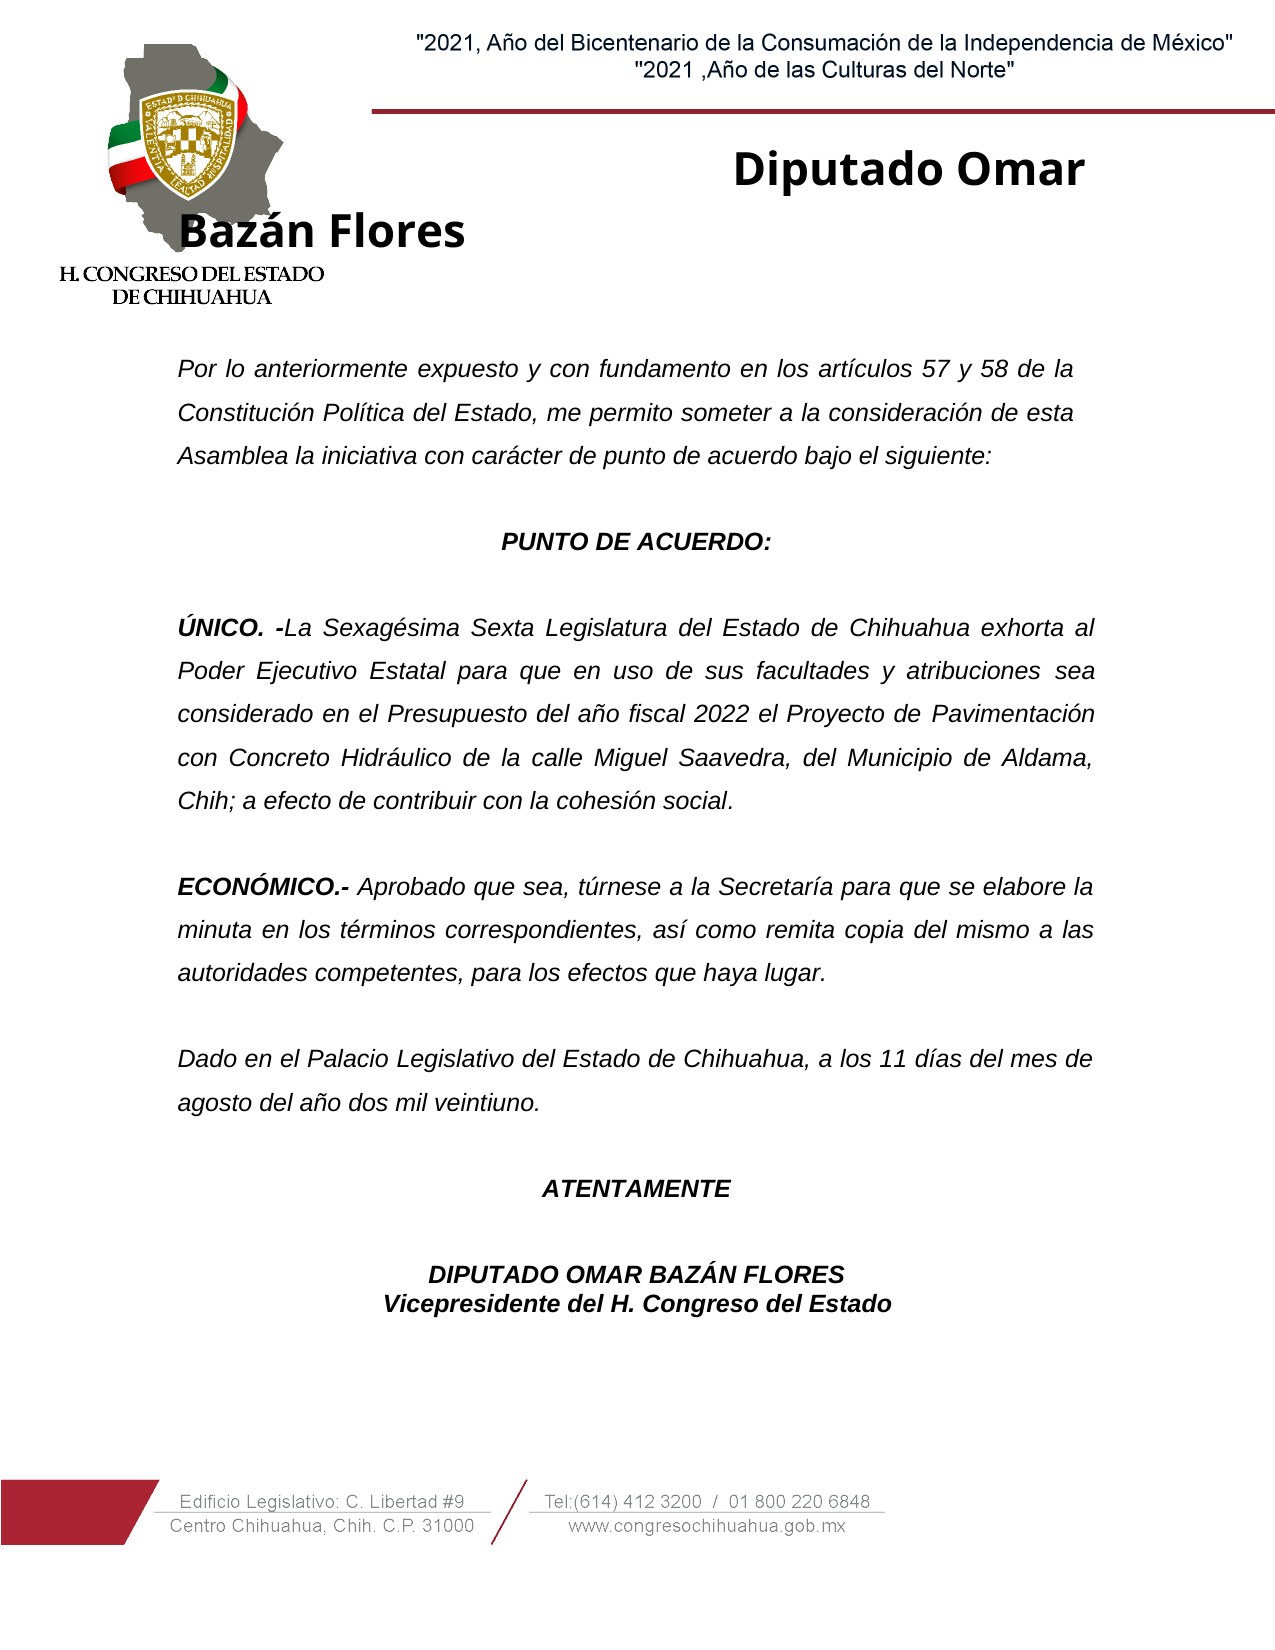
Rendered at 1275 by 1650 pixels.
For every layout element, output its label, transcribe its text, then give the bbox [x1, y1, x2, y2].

text Por lo anteriormente expuesto y con fundamento en los artículos 57 y 58 de la Constitución Política del Estado, me permito someter a la consideración de esta Asamblea la iniciativa con carácter de punto de acuerdo bajo el siguiente: [177, 354, 1078, 469]
text ÚNICO. -La Sexagésima Sexta Legislatura del Estado de Chihuahua exhorta al Poder Ejecutivo Estatal para que en uso de sus facultades y atribuciones sea considerado en el Presupuesto del año fiscal 2022 el Proyecto de Pavimentación con Concreto Hidráulico de la calle Miguel Saavedra, del Municipio de Aldama, Chih; a efecto de contribuir con la cohesión social. [177, 613, 1098, 814]
text Dado en el Palacio Legislativo del Estado de Chihuahua, a los 11 días del mes de agosto del año dos mil veintiuno. [177, 1044, 1098, 1116]
text ECONÓMICO.- Aprobado que sea, túrnese a la Secretaría para que se elabore la minuta en los términos correspondientes, así como remita copia del mismo a las autoridades competentes, para los efectos que haya lugar. [177, 872, 1098, 987]
text DIPUTADO OMAR BAZÁN FLORES [177, 1260, 1098, 1289]
text PUNTO DE ACUERDO: [177, 527, 1098, 556]
picture [0, 0, 1275, 1608]
text Vicepresidente del H. Congreso del Estado [177, 1289, 1098, 1317]
text ATENTAMENTE [177, 1174, 1098, 1202]
